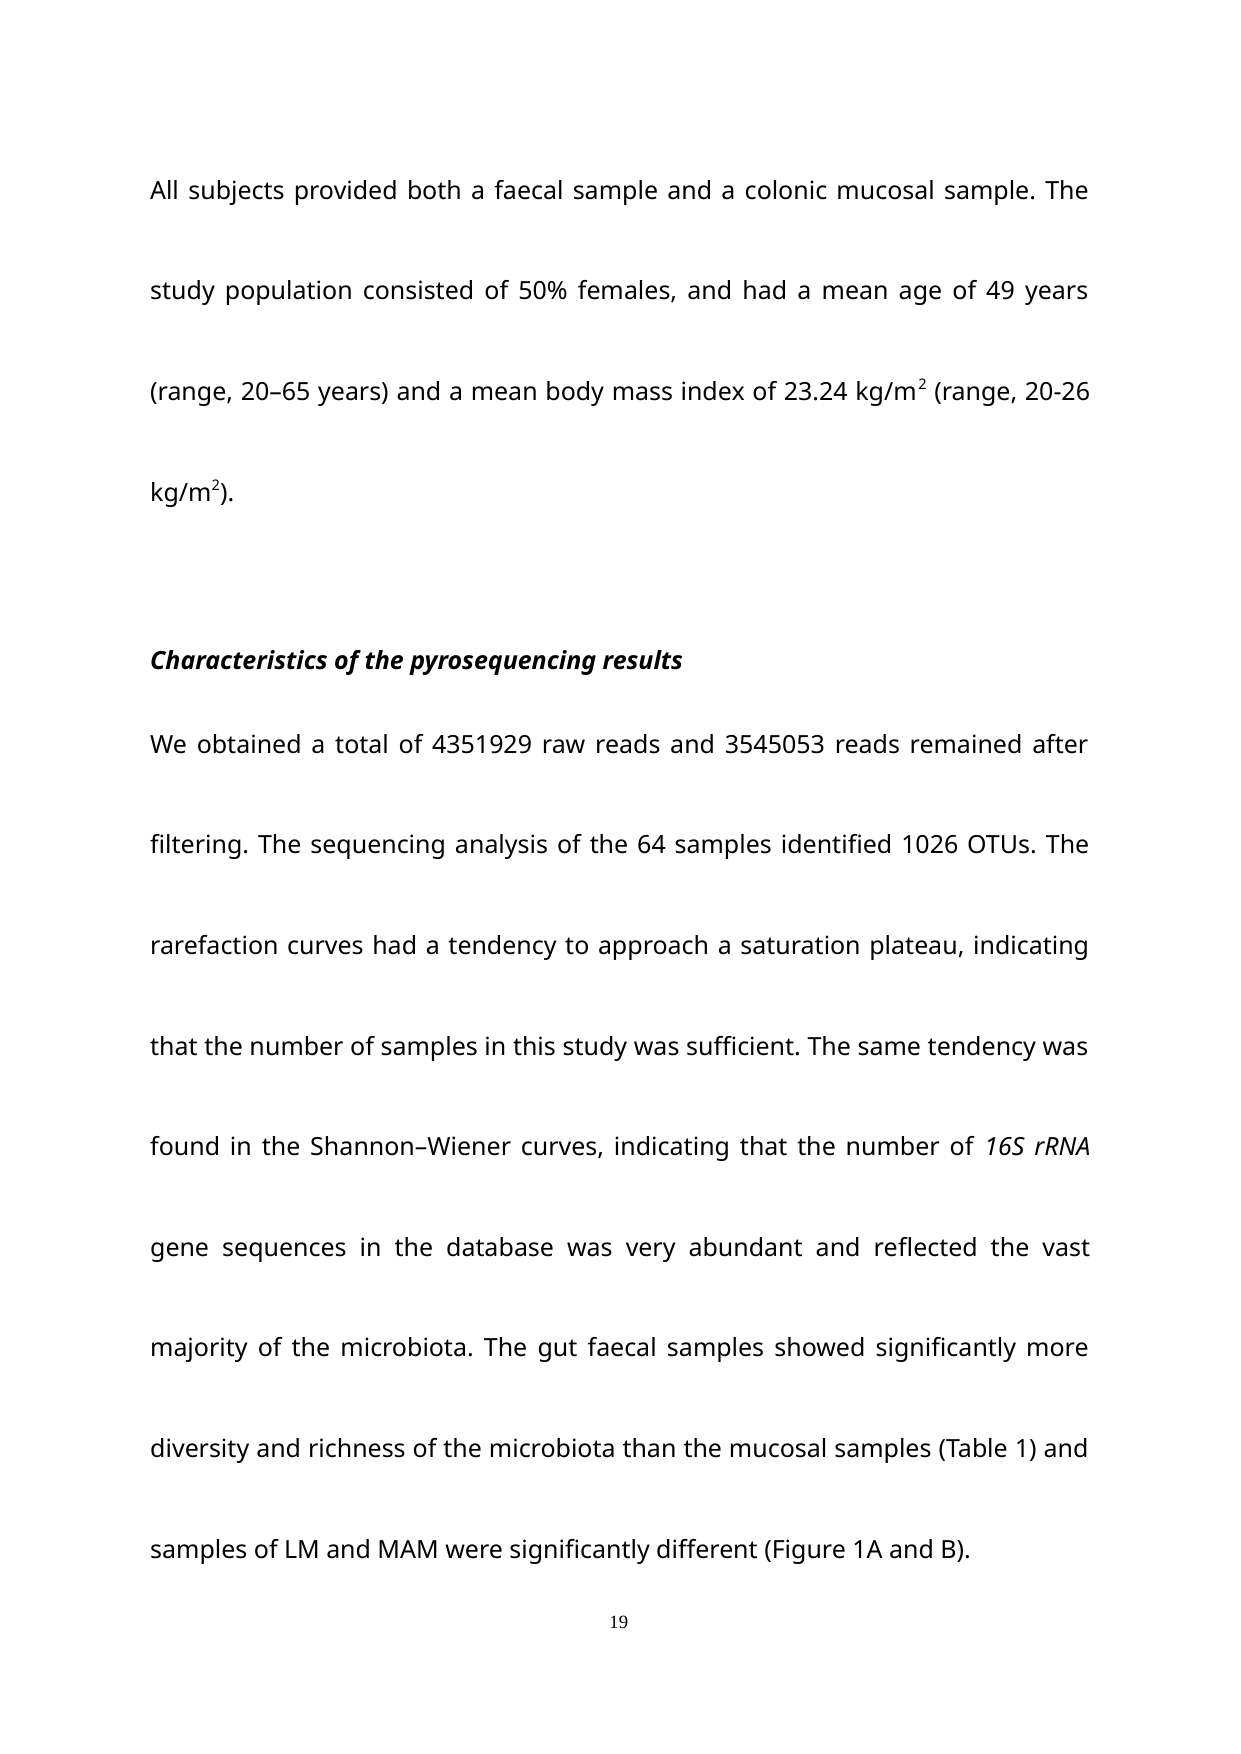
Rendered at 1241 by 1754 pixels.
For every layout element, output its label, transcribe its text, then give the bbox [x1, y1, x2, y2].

text Characteristics of the pyrosequencing results [150, 626, 1090, 693]
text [150, 156, 1090, 525]
text We obtained a total of 4351929 raw reads and 3545053 reads remained after filtering. The sequencing analysis of the 64 samples identified 1026 OTUs. The rarefaction curves had a tendency to approach a saturation plateau, indicating that the number of samples in this study was sufficient. The same tendency was found in the Shannon–Wiener curves, indicating that the number of 16S rRNA gene sequences in the database was very abundant and reflected the vast majority of the microbiota. The gut faecal samples showed significantly more diversity and richness of the microbiota than the mucosal samples (Table 1) and samples of LM and MAM were significantly different (Figure 1A and B). [150, 710, 1090, 1582]
